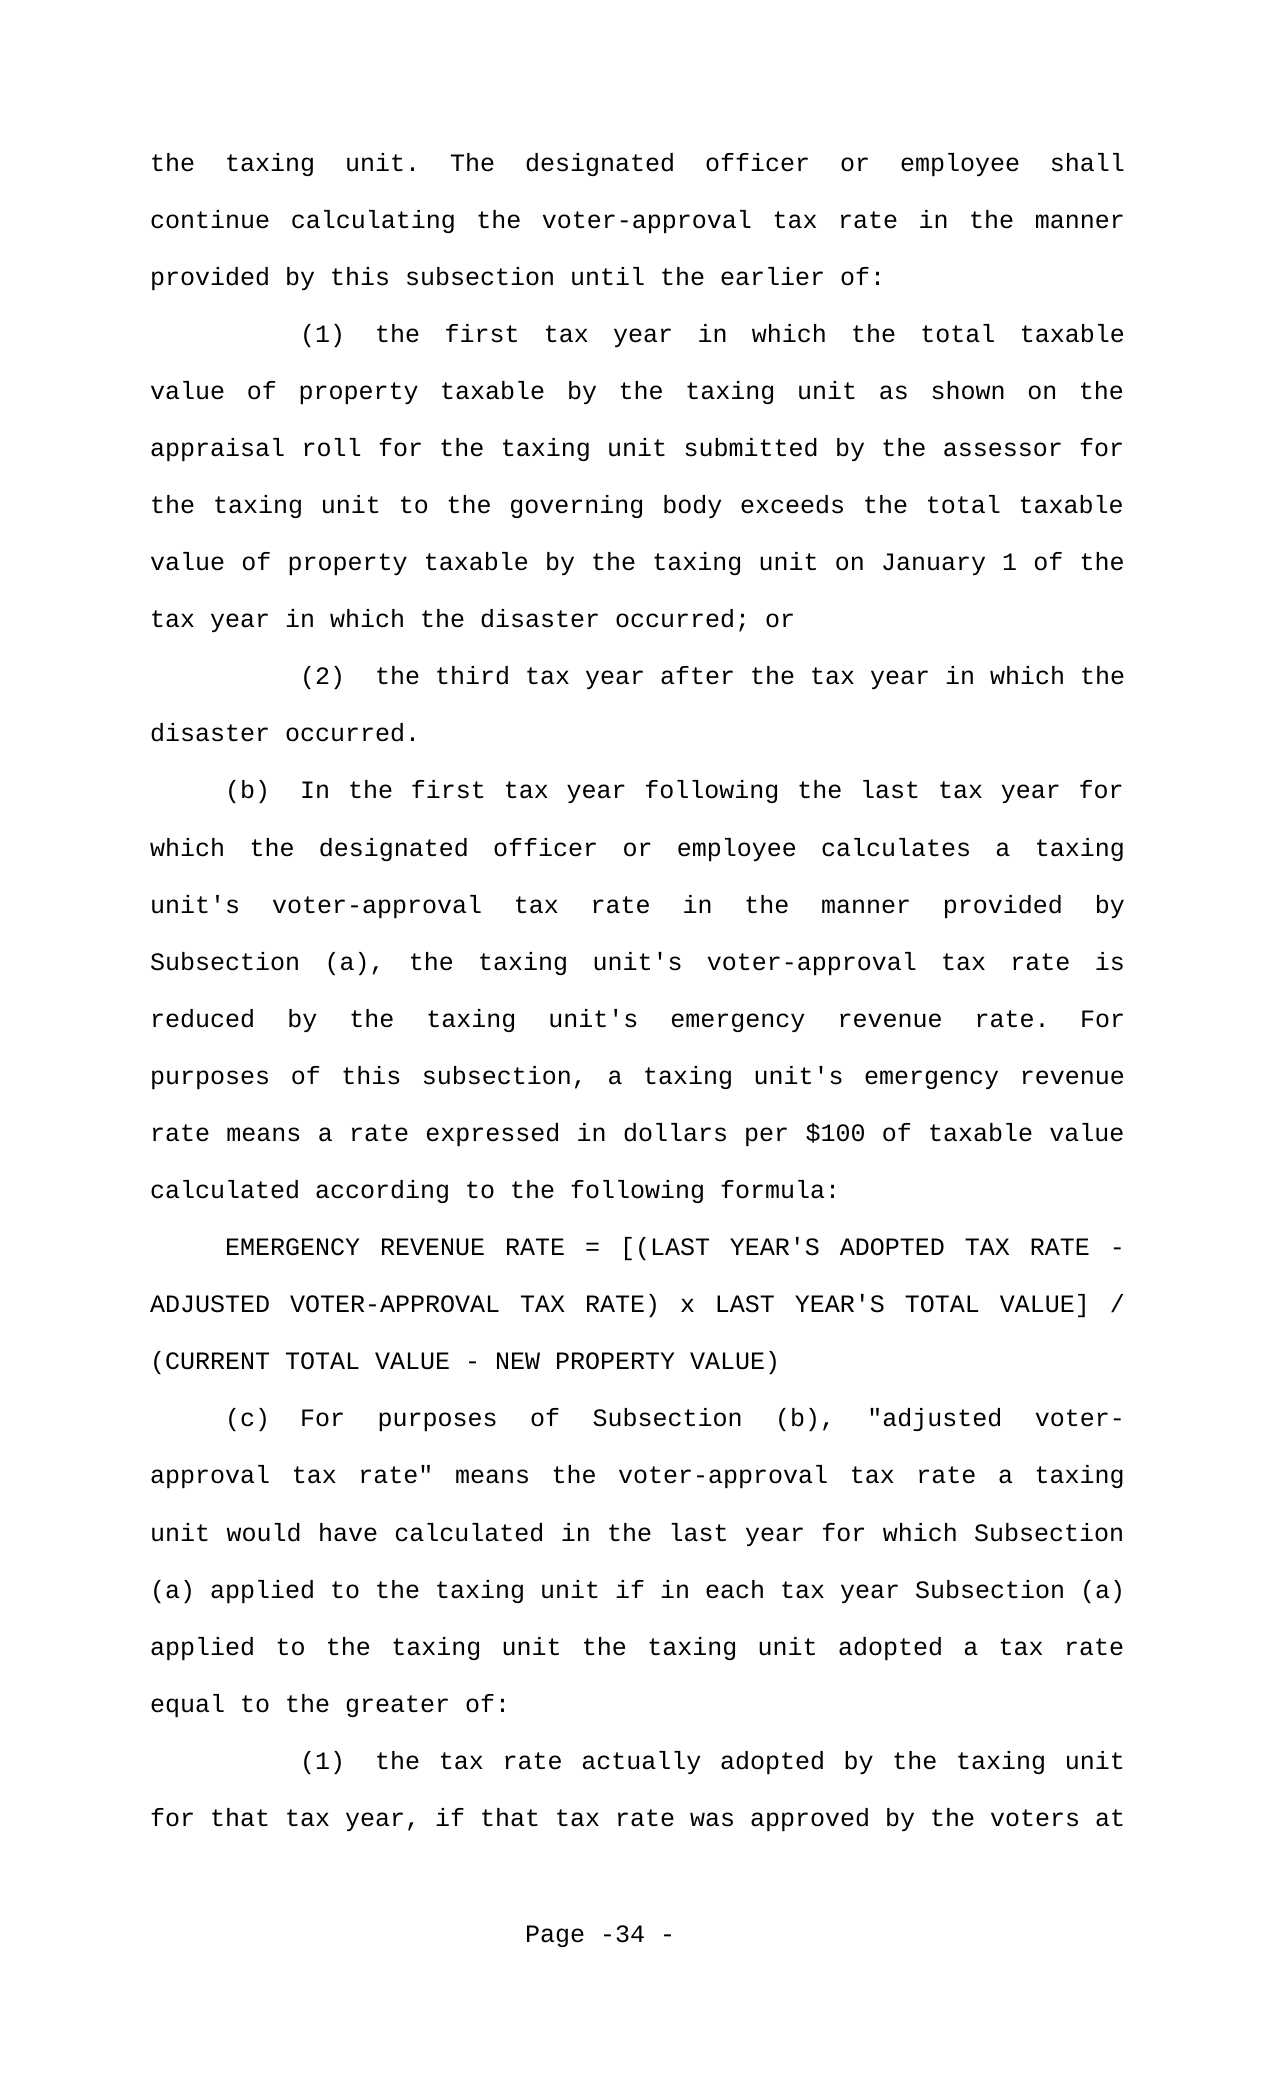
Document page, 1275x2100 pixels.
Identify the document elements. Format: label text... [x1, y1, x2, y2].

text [150, 150, 1125, 293]
text (c) For purposes of Subsection (b), "adjusted voter-approval tax rate" means the voter-approval tax rate a taxing unit would have calculated in the last year for which Subsection (a) applied to the taxing unit if in each tax year Subsection (a) applied to the taxing unit the taxing unit adopted a tax rate equal to the greater of: [150, 1406, 1125, 1720]
text (1) the first tax year in which the total taxable value of property taxable by the taxing unit as shown on the appraisal roll for the taxing unit submitted by the assessor for the taxing unit to the governing body exceeds the total taxable value of property taxable by the taxing unit on January 1 of the tax year in which the disaster occurred; or [150, 321, 1125, 635]
text EMERGENCY REVENUE RATE = [(LAST YEAR'S ADOPTED TAX RATE - ADJUSTED VOTER-APPROVAL TAX RATE) x LAST YEAR'S TOTAL VALUE] / (CURRENT TOTAL VALUE - NEW PROPERTY VALUE) [150, 1234, 1125, 1377]
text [150, 1748, 1125, 1834]
text (b) In the first tax year following the last tax year for which the designated officer or employee calculates a taxing unit's voter-approval tax rate in the manner provided by Subsection (a), the taxing unit's voter-approval tax rate is reduced by the taxing unit's emergency revenue rate. For purposes of this subsection, a taxing unit's emergency revenue rate means a rate expressed in dollars per $100 of taxable value calculated according to the following formula: [150, 778, 1125, 1206]
text (2) the third tax year after the tax year in which the disaster occurred. [150, 664, 1125, 749]
